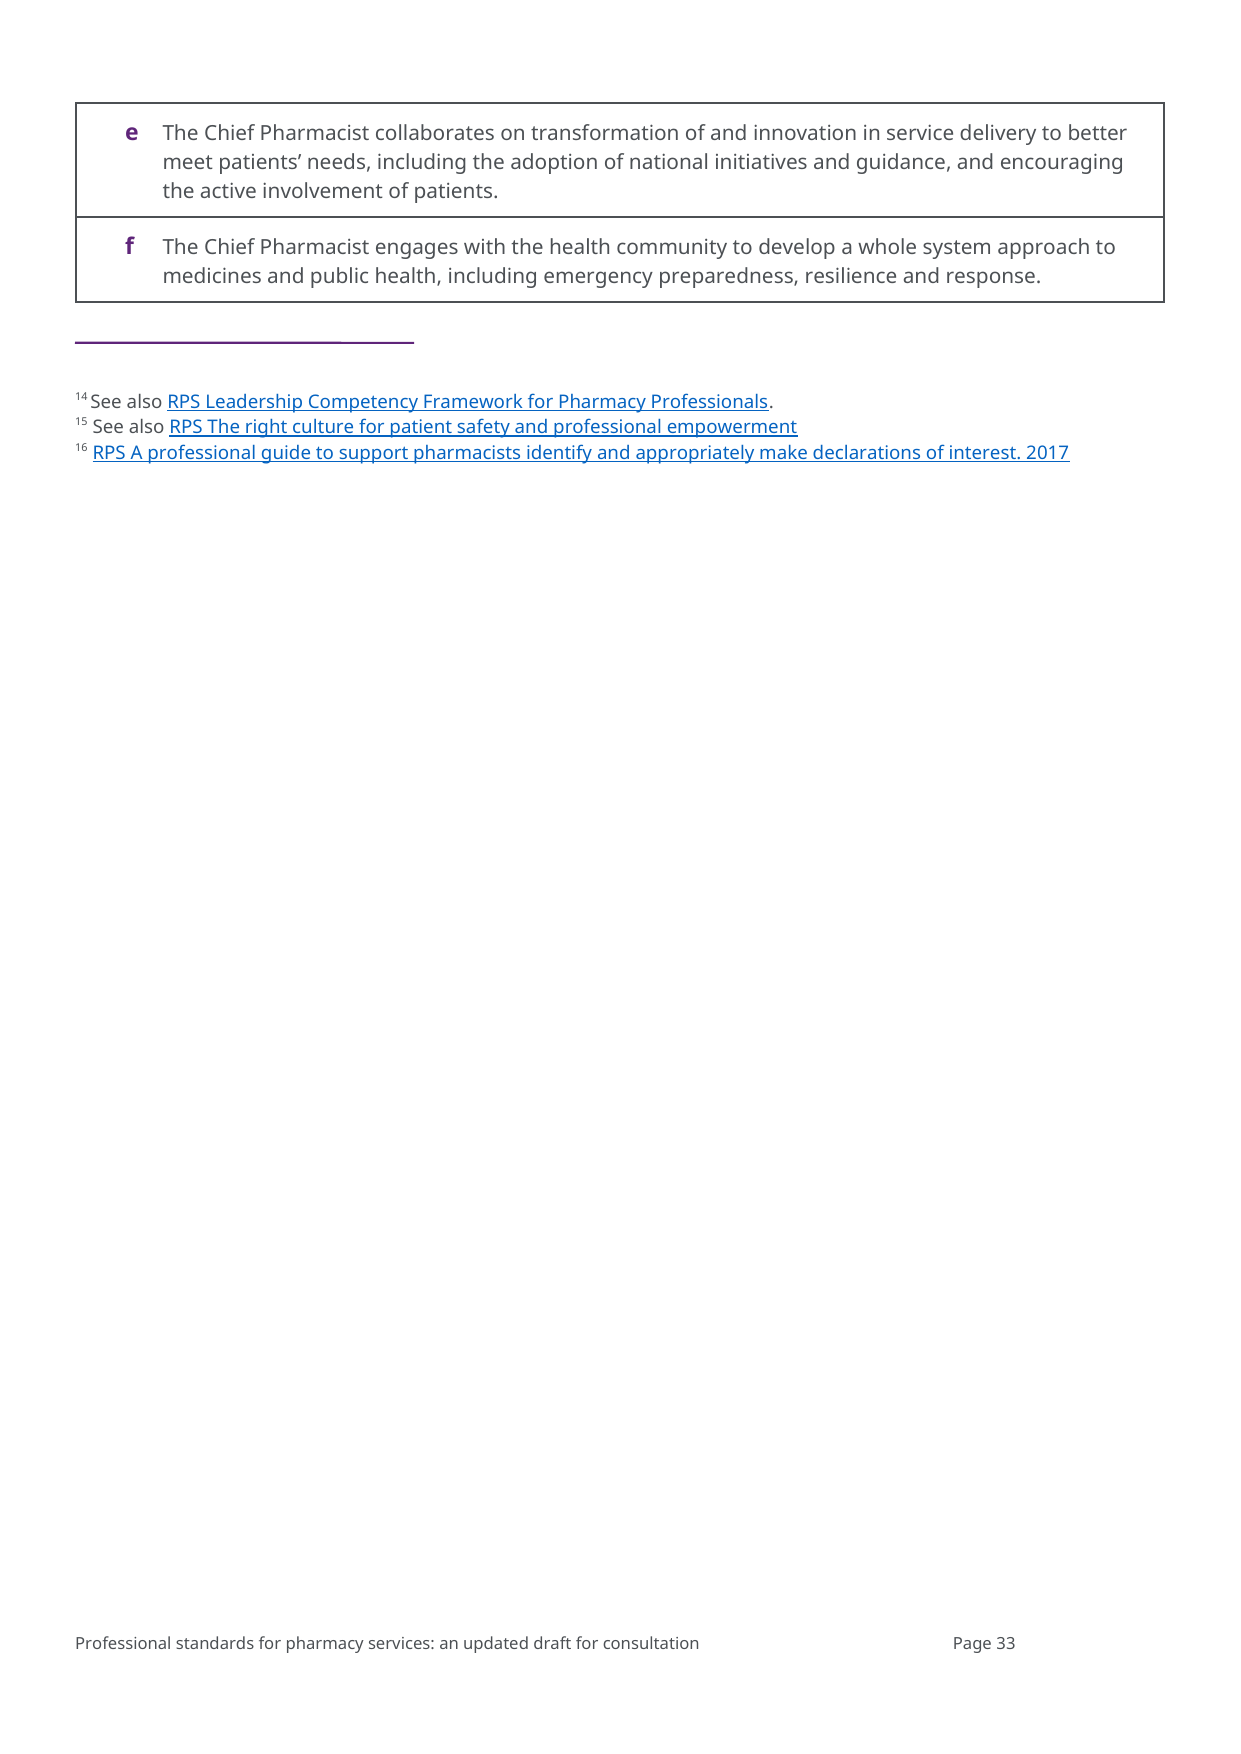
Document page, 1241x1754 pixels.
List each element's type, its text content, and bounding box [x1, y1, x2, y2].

text 15 See also RPS The right culture for patient safety and professional empowerment [75, 414, 1165, 439]
table_cell The Chief Pharmacist engages with the health community to develop a whole system approach to medicines and public health, including emergency preparedness, resilience and response. [77, 218, 1163, 301]
table_cell The Chief Pharmacist collaborates on transformation of and innovation in service delivery to better meet patients’ needs, including the adoption of national initiatives and guidance, and encouraging the active involvement of patients. [77, 104, 1163, 216]
text 14 See also RPS Leadership Competency Framework for Pharmacy Professionals. [75, 388, 1165, 414]
text 16 RPS A professional guide to support pharmacists identify and appropriately make declarations of interest. 2017 [75, 439, 1165, 465]
